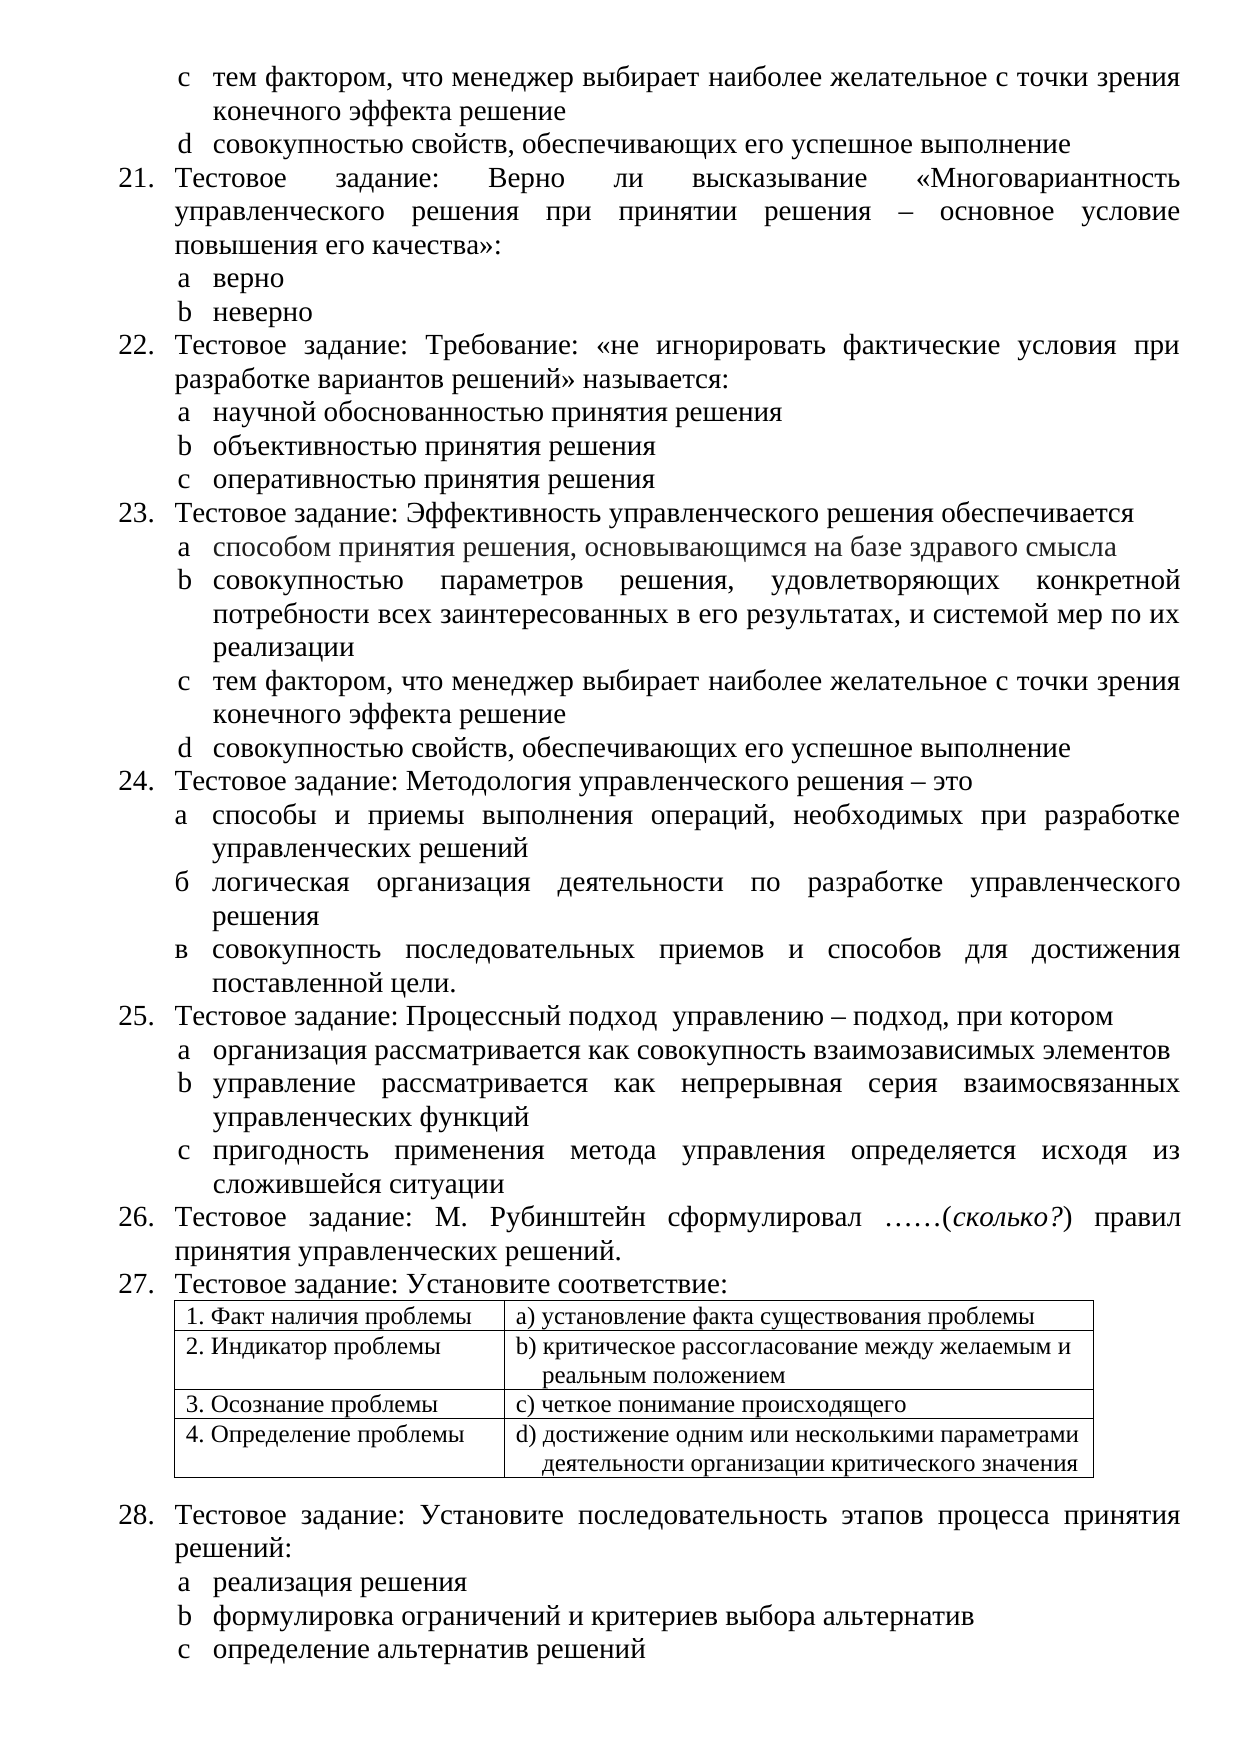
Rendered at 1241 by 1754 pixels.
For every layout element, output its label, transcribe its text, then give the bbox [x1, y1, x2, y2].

list совокупностью свойств, обеспечивающих его успешное выполнение [177, 126, 1181, 160]
text 27. Тестовое задание: Установите соответствие: [118, 1267, 1181, 1300]
list тем фактором, что менеджер выбирает наиболее желательное с точки зрения конечного эффекта решение [177, 59, 1181, 126]
list формулировка ограничений и критериев выбора альтернатив [177, 1598, 1181, 1631]
text 23. Тестовое задание: Эффективность управленческого решения обеспечивается [118, 495, 1181, 529]
text 24. Тестовое задание: Методология управленческого решения – это [118, 763, 1181, 797]
list оперативностью принятия решения [177, 462, 1181, 495]
table_cell b) критическое рассогласование между желаемым и реальным положением [505, 1331, 1093, 1388]
table_cell 4. Определение проблемы [175, 1419, 504, 1477]
table_cell 3. Осознание проблемы [175, 1390, 504, 1418]
list тем фактором, что менеджер выбирает наиболее желательное с точки зрения конечного эффекта решение [177, 663, 1181, 730]
table_header 1. Факт наличия проблемы [175, 1301, 504, 1330]
text б логическая организация деятельности по разработке управленческого решения [174, 864, 1181, 931]
table_cell d) достижение одним или несколькими параметрами деятельности организации критического значения [505, 1419, 1093, 1477]
list управление рассматривается как непрерывная серия взаимосвязанных управленческих функций [177, 1065, 1181, 1132]
text 28. Тестовое задание: Установите последовательность этапов процесса принятия решений: [118, 1497, 1181, 1564]
table_cell c) четкое понимание происходящего [505, 1390, 1093, 1418]
text 25. Тестовое задание: Процессный подход управлению – подход, при котором [118, 998, 1181, 1032]
list способом принятия решения, основывающимся на базе здравого смысла [177, 529, 1181, 562]
list неверно [177, 294, 1181, 327]
list определение альтернатив решений [177, 1631, 1181, 1665]
list объективностью принятия решения [177, 428, 1181, 462]
list организация рассматривается как совокупность взаимозависимых элементов [177, 1032, 1181, 1065]
list научной обоснованностью принятия решения [177, 394, 1181, 428]
table_cell 2. Индикатор проблемы [175, 1331, 504, 1388]
text 26. Тестовое задание: М. Рубинштейн сформулировал ……(сколько?) правил принятия управленческих решений. [118, 1199, 1181, 1267]
list совокупностью свойств, обеспечивающих его успешное выполнение [177, 730, 1181, 763]
list верно [177, 260, 1181, 294]
list пригодность применения метода управления определяется исходя из сложившейся ситуации [177, 1132, 1181, 1199]
list совокупностью параметров решения, удовлетворяющих конкретной потребности всех заинтересованных в его результатах, и системой мер по их реализации [177, 562, 1181, 663]
text 22. Тестовое задание: Требование: «не игнорировать фактические условия при разработке вариантов решений» называется: [118, 327, 1181, 394]
text а способы и приемы выполнения операций, необходимых при разработке управленческих решений [174, 797, 1181, 864]
list реализация решения [177, 1564, 1181, 1598]
text в совокупность последовательных приемов и способов для достижения поставленной цели. [174, 931, 1181, 998]
table_header a) установление факта существования проблемы [505, 1301, 1093, 1330]
text 21. Тестовое задание: Верно ли высказывание «Многовариантность управленческого решения при принятии решения – основное условие повышения его качества»: [118, 160, 1181, 260]
